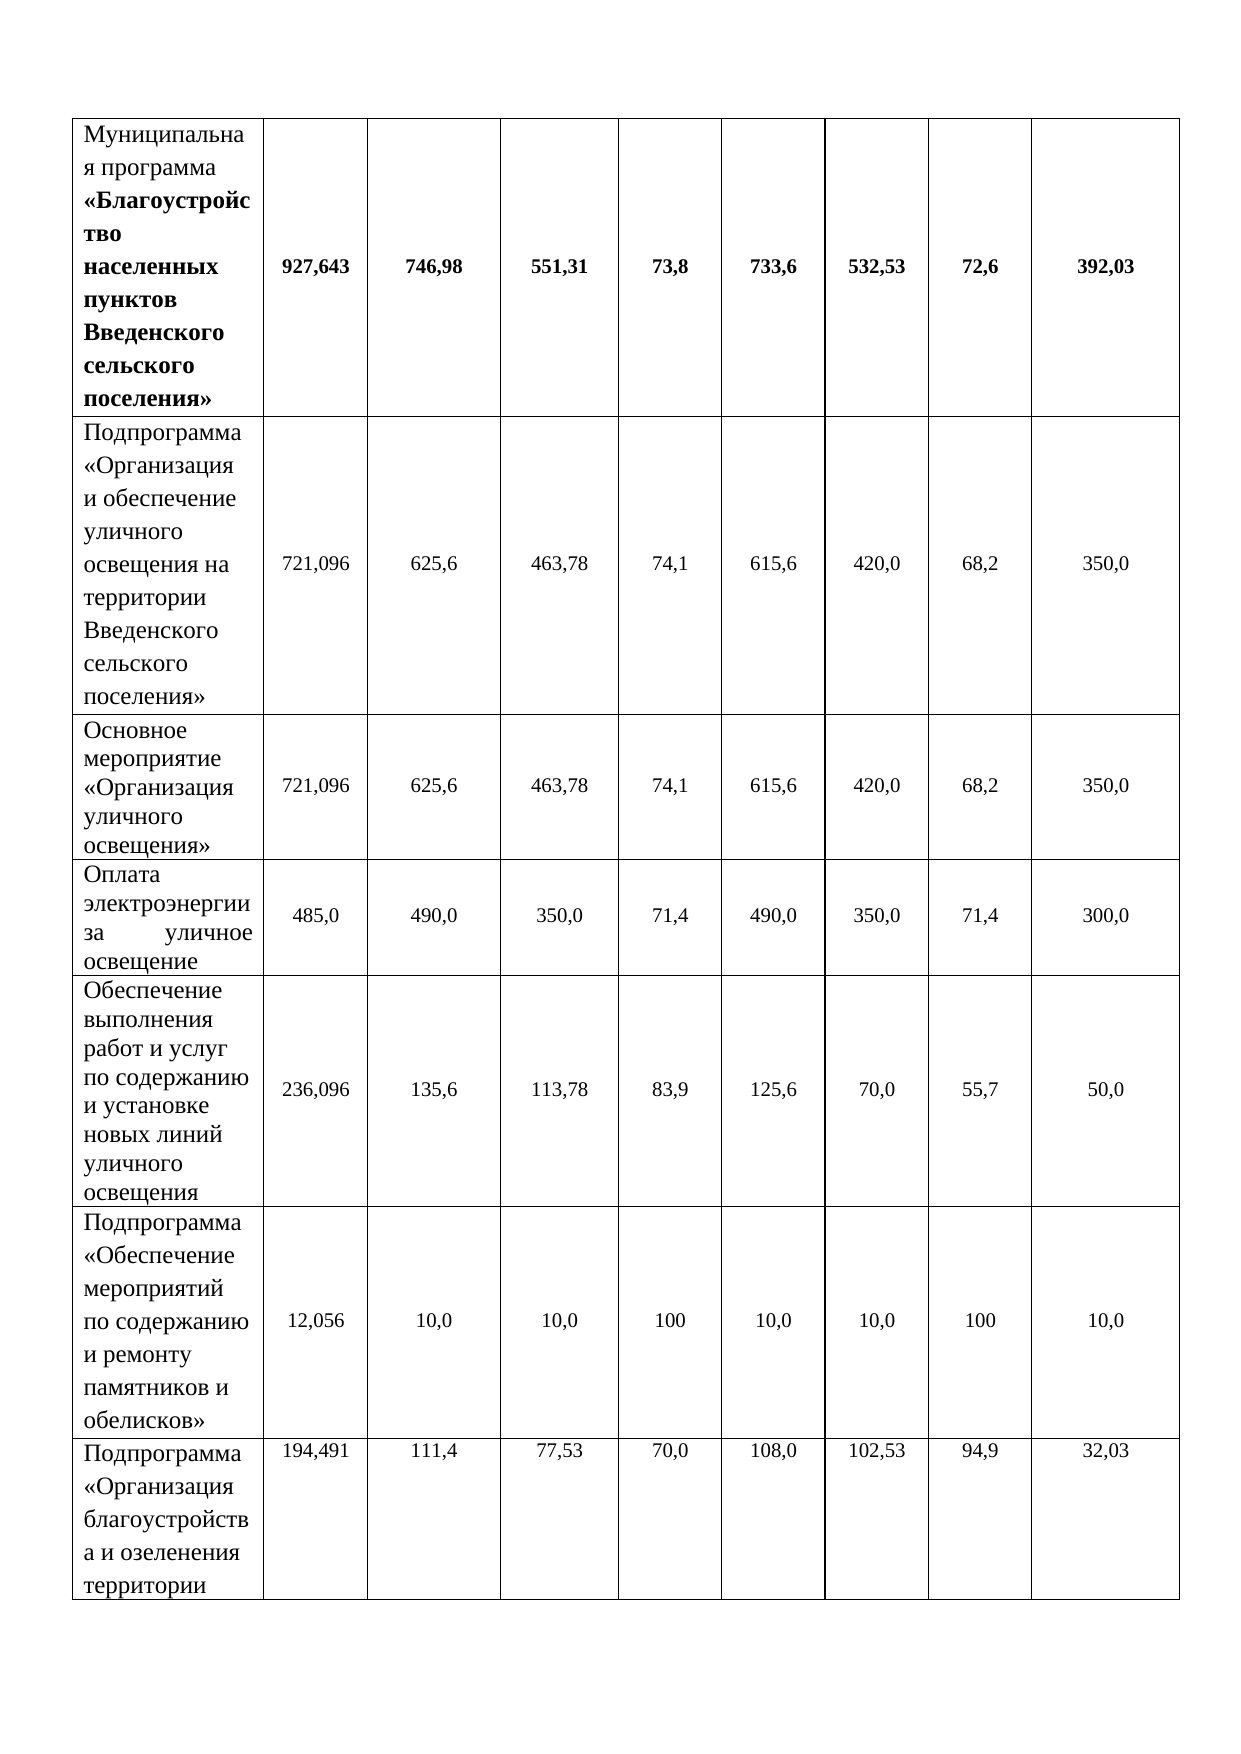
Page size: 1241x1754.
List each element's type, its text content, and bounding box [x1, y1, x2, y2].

table_cell 10,0 [826, 1207, 928, 1437]
table_cell 463,78 [501, 417, 618, 714]
table_cell 73,8 [619, 119, 721, 416]
table_cell 532,53 [826, 119, 928, 416]
table_cell Оплата электроэнергии за уличное освещение [73, 860, 263, 974]
table_cell 74,1 [619, 715, 721, 858]
table_cell 108,0 [722, 1439, 824, 1599]
table_cell 102,53 [826, 1439, 928, 1599]
table_cell Подпрограмма «Обеспечение мероприятий по содержанию и ремонту памятников и обелисков» [73, 1207, 263, 1437]
table_cell 70,0 [826, 976, 928, 1206]
table_cell Подпрограмма «Организация и обеспечение уличного освещения на территории Введенского сельского поселения» [73, 417, 263, 714]
table_cell 490,0 [368, 860, 500, 974]
table_cell 721,096 [264, 417, 367, 714]
table_cell 551,31 [501, 119, 618, 416]
table_cell 625,6 [368, 715, 500, 858]
table_cell 485,0 [264, 860, 367, 974]
table_cell 10,0 [368, 1207, 500, 1437]
table_cell 490,0 [722, 860, 824, 974]
table_cell 236,096 [264, 976, 367, 1206]
table_cell 420,0 [826, 715, 928, 858]
table_cell 350,0 [501, 860, 618, 974]
table_cell 420,0 [826, 417, 928, 714]
table_cell 463,78 [501, 715, 618, 858]
table_cell 83,9 [619, 976, 721, 1206]
table_cell 10,0 [722, 1207, 824, 1437]
table_cell 350,0 [826, 860, 928, 974]
table_cell 71,4 [619, 860, 721, 974]
table_cell Муниципальная программа «Благоустройство населенных пунктов Введенского сельского поселения» [73, 119, 263, 416]
table_cell 615,6 [722, 417, 824, 714]
table_cell 70,0 [619, 1439, 721, 1599]
table_cell 350,0 [1032, 715, 1179, 858]
table_cell 50,0 [1032, 976, 1179, 1206]
table_cell 615,6 [722, 715, 824, 858]
table_cell 113,78 [501, 976, 618, 1206]
table_cell 300,0 [1032, 860, 1179, 974]
table_cell 733,6 [722, 119, 824, 416]
table_cell 32,03 [1032, 1439, 1179, 1599]
table_cell 72,6 [929, 119, 1031, 416]
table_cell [73, 1439, 263, 1599]
table_cell 135,6 [368, 976, 500, 1206]
table_cell Обеспечение выполнения работ и услуг по содержанию и установке новых линий уличного освещения [73, 976, 263, 1206]
table_cell 721,096 [264, 715, 367, 858]
table_cell 74,1 [619, 417, 721, 714]
table_cell 55,7 [929, 976, 1031, 1206]
table_cell 94,9 [929, 1439, 1031, 1599]
table_cell 10,0 [1032, 1207, 1179, 1437]
table_cell 100 [619, 1207, 721, 1437]
table_cell 77,53 [501, 1439, 618, 1599]
table_cell 10,0 [501, 1207, 618, 1437]
table_cell 111,4 [368, 1439, 500, 1599]
table_cell 392,03 [1032, 119, 1179, 416]
table_cell 71,4 [929, 860, 1031, 974]
table_cell 12,056 [264, 1207, 367, 1437]
table_cell 350,0 [1032, 417, 1179, 714]
table_cell 68,2 [929, 715, 1031, 858]
table_cell 125,6 [722, 976, 824, 1206]
table_cell 100 [929, 1207, 1031, 1437]
table_cell Основное мероприятие «Организация уличного освещения» [73, 715, 263, 858]
table_cell 927,643 [264, 119, 367, 416]
table_cell 625,6 [368, 417, 500, 714]
table_cell 194,491 [264, 1439, 367, 1599]
table_cell 68,2 [929, 417, 1031, 714]
table_cell 746,98 [368, 119, 500, 416]
